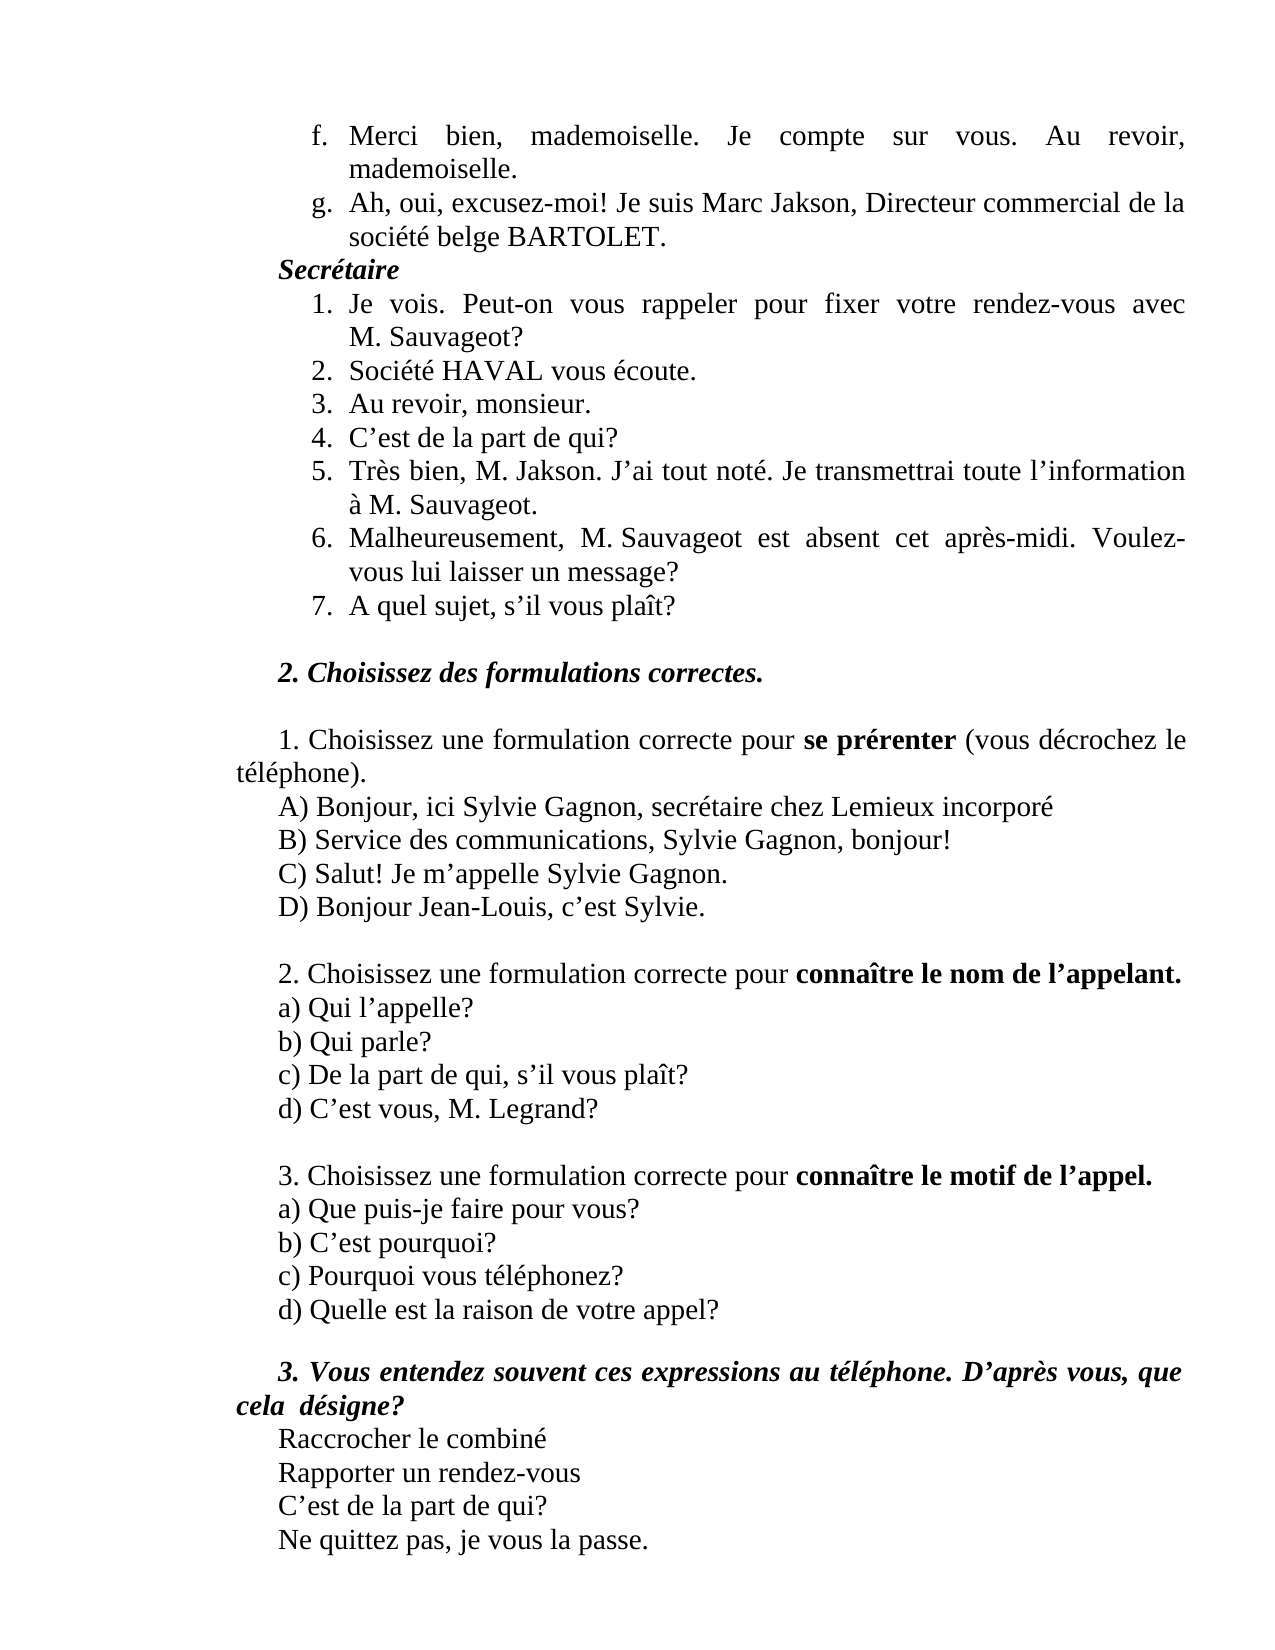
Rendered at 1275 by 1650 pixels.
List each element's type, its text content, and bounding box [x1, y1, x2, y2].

text b) Qui parle? [236, 1024, 1186, 1057]
text 3. Choisissez une formulation correcte pour connaître le motif de l’appel. [236, 1158, 1186, 1191]
text A) Bonjour, ici Sylvie Gagnon, secrétaire chez Lemieux incorporé [236, 789, 1186, 822]
text 2. Choisissez des formulations correctes. [236, 655, 1186, 688]
list Très bien, M. Jakson. J’ai tout noté. Je transmettrai toute l’information à M. Sauvageot. [311, 453, 1186, 521]
text Raccrocher le combiné [236, 1421, 1186, 1455]
list A quel sujet, s’il vous plaît? [311, 588, 1186, 621]
text 3. Vous entendez souvent ces expressions au téléphone. D’après vous, que cela désigne? [236, 1354, 1186, 1421]
text 2. Choisissez une formulation correcte pour connaître le nom de l’appelant. [236, 957, 1186, 990]
list Merci bien, mademoiselle. Je compte sur vous. Au revoir, mademoiselle. [311, 118, 1186, 185]
text Ne quittez pas, je vous la passe. [236, 1522, 1186, 1556]
text D) Bonjour Jean-Louis, c’est Sylvie. [236, 889, 1186, 923]
text d) Quelle est la raison de votre appel? [236, 1292, 1186, 1326]
text d) C’est vous, M. Legrand? [236, 1091, 1186, 1124]
text Secrétaire [236, 252, 1186, 286]
text a) Que puis-je faire pour vous? [236, 1191, 1186, 1225]
text B) Service des communications, Sylvie Gagnon, bonjour! [236, 822, 1186, 856]
list Société HAVAL vous écoute. [311, 353, 1186, 386]
text b) C’est pourquoi? [236, 1225, 1186, 1258]
text C) Salut! Je m’appelle Sylvie Gagnon. [236, 856, 1186, 889]
list Ah, oui, excusez-moi! Je suis Marc Jakson, Directeur commercial de la société belge BARTOLET. [311, 185, 1186, 252]
list Au revoir, monsieur. [311, 386, 1186, 420]
list C’est de la part de qui? [311, 420, 1186, 453]
text C’est de la part de qui? [236, 1488, 1186, 1522]
list Je vois. Peut-on vous rappeler pour fixer votre rendez-vous avec M. Sauvageot? [311, 286, 1186, 353]
text 1. Choisissez une formulation correcte pour se prérenter (vous décrochez le téléphone). [236, 722, 1186, 789]
list Malheureusement, M. Sauvageot est absent cet après-midi. Voulez-vous lui laisser un message? [311, 521, 1186, 588]
text a) Qui l’appelle? [236, 990, 1186, 1024]
text c) Pourquoi vous téléphonez? [236, 1258, 1186, 1292]
text c) De la part de qui, s’il vous plaît? [236, 1057, 1186, 1091]
text Rapporter un rendez-vous [236, 1455, 1186, 1488]
